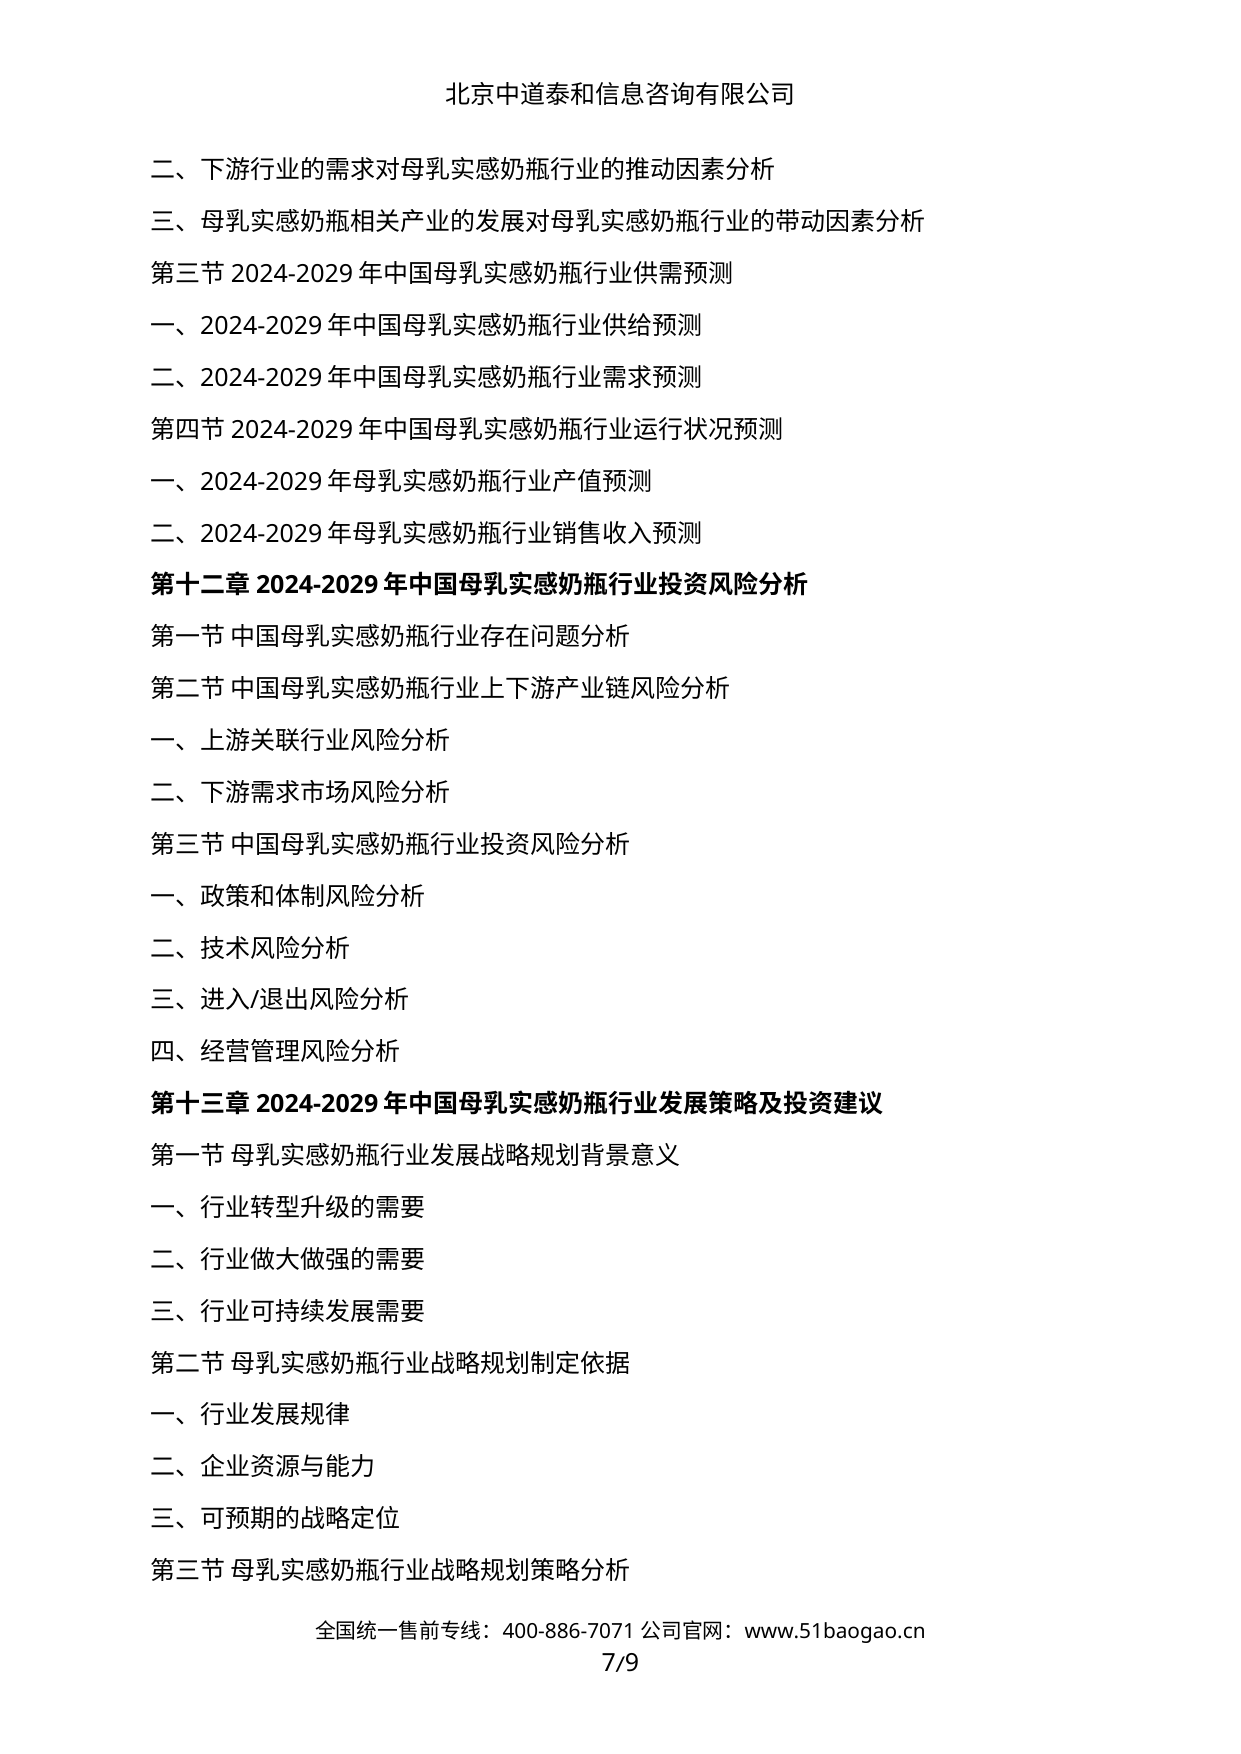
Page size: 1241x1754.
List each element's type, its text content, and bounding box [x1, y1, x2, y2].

text 一、2024-2029年中国母乳实感奶瓶行业供给预测 [150, 306, 1090, 342]
text 第十二章 2024-2029年中国母乳实感奶瓶行业投资风险分析 [150, 565, 1090, 601]
text 三、进入/退出风险分析 [150, 980, 1090, 1016]
text 第二节 母乳实感奶瓶行业战略规划制定依据 [150, 1343, 1090, 1379]
text 第十三章 2024-2029年中国母乳实感奶瓶行业发展策略及投资建议 [150, 1084, 1090, 1120]
text 一、行业发展规律 [150, 1395, 1090, 1431]
text 三、可预期的战略定位 [150, 1499, 1090, 1535]
text 一、2024-2029年母乳实感奶瓶行业产值预测 [150, 461, 1090, 497]
text 二、行业做大做强的需要 [150, 1239, 1090, 1276]
text 第三节 中国母乳实感奶瓶行业投资风险分析 [150, 824, 1090, 861]
text 第三节 2024-2029年中国母乳实感奶瓶行业供需预测 [150, 254, 1090, 290]
text 二、下游需求市场风险分析 [150, 772, 1090, 809]
text 一、政策和体制风险分析 [150, 876, 1090, 912]
text 第一节 母乳实感奶瓶行业发展战略规划背景意义 [150, 1136, 1090, 1172]
text 二、2024-2029年中国母乳实感奶瓶行业需求预测 [150, 357, 1090, 394]
text 第三节 母乳实感奶瓶行业战略规划策略分析 [150, 1551, 1090, 1587]
text 二、企业资源与能力 [150, 1447, 1090, 1483]
text 四、经营管理风险分析 [150, 1032, 1090, 1068]
text 第四节 2024-2029年中国母乳实感奶瓶行业运行状况预测 [150, 409, 1090, 446]
text 三、行业可持续发展需要 [150, 1291, 1090, 1327]
text 二、2024-2029年母乳实感奶瓶行业销售收入预测 [150, 513, 1090, 549]
text 一、上游关联行业风险分析 [150, 721, 1090, 757]
text 二、下游行业的需求对母乳实感奶瓶行业的推动因素分析 [150, 150, 1090, 186]
text 第二节 中国母乳实感奶瓶行业上下游产业链风险分析 [150, 669, 1090, 705]
text 二、技术风险分析 [150, 928, 1090, 964]
text 一、行业转型升级的需要 [150, 1187, 1090, 1224]
text 第一节 中国母乳实感奶瓶行业存在问题分析 [150, 617, 1090, 653]
text 三、母乳实感奶瓶相关产业的发展对母乳实感奶瓶行业的带动因素分析 [150, 202, 1090, 238]
